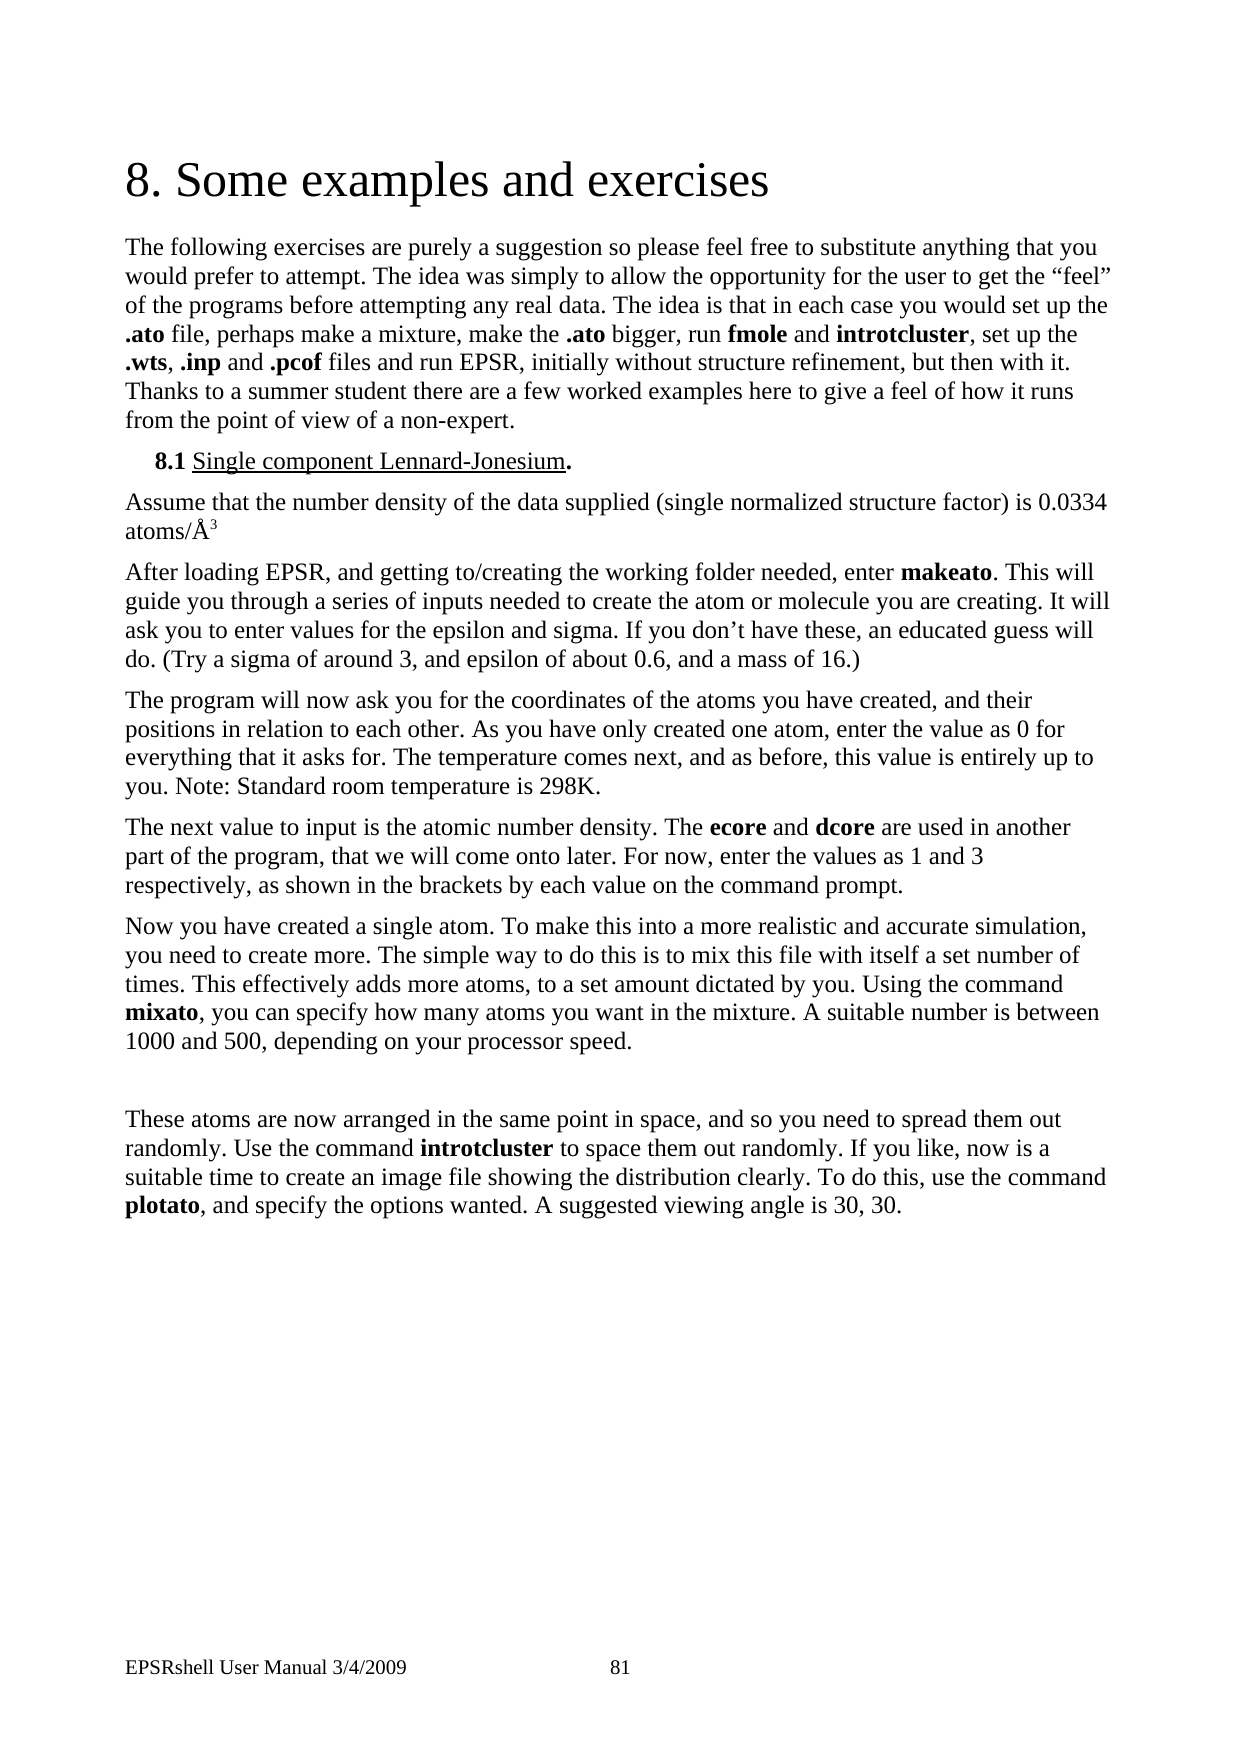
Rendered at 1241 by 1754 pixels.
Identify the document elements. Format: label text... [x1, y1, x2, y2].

title The following exercises are purely a suggestion so please feel free to substitute anything that you would prefer to attempt. The idea was simply to allow the opportunity for the user to get the “feel” of the programs before attempting any real data. The idea is that in each case you would set up the .ato file, perhaps make a mixture, make the .ato bigger, run fmole and introtcluster, set up the .wts, .inp and .pcof files and run EPSR, initially without structure refinement, but then with it. Thanks to a summer student there are a few worked examples here to give a feel of how it runs from the point of view of a non-expert. [125, 232, 1115, 434]
text The program will now ask you for the coordinates of the atoms you have created, and their positions in relation to each other. As you have only created one atom, enter the value as 0 for everything that it asks for. The temperature comes next, and as before, this value is entirely up to you. Note: Standard room temperature is 298K. [125, 685, 1115, 800]
text Now you have created a single atom. To make this into a more realistic and accurate simulation, you need to create more. The simple way to do this is to mix this file with itself a set number of times. This effectively adds more atoms, to a set amount dictated by you. Using the command mixato, you can specify how many atoms you want in the mixture. A suitable number is between 1000 and 500, depending on your processor speed. [125, 911, 1115, 1055]
text After loading EPSR, and getting to/creating the working folder needed, enter makeato. This will guide you through a series of inputs needed to create the atom or molecule you are creating. It will ask you to enter values for the epsilon and sigma. If you don’t have these, an educated guess will do. (Try a sigma of around 3, and epsilon of about 0.6, and a mass of 16.) [125, 557, 1115, 672]
text The next value to input is the atomic number density. The ecore and dcore are used in another part of the program, that we will come onto later. For now, enter the values as 1 and 3 respectively, as shown in the brackets by each value on the command prompt. [125, 812, 1115, 899]
title 8.1 Single component Lennard-Jonesium. [125, 446, 1115, 475]
title 8. Some examples and exercises [125, 150, 1115, 207]
text These atoms are now arranged in the same point in space, and so you need to spread them out randomly. Use the command introtcluster to space them out randomly. If you like, now is a suitable time to create an image file showing the distribution clearly. To do this, use the command plotato, and specify the options wanted. A suggested viewing angle is 30, 30. [125, 1104, 1115, 1219]
title Assume that the number density of the data supplied (single normalized structure factor) is 0.0334 atoms/Å3 [125, 487, 1115, 545]
